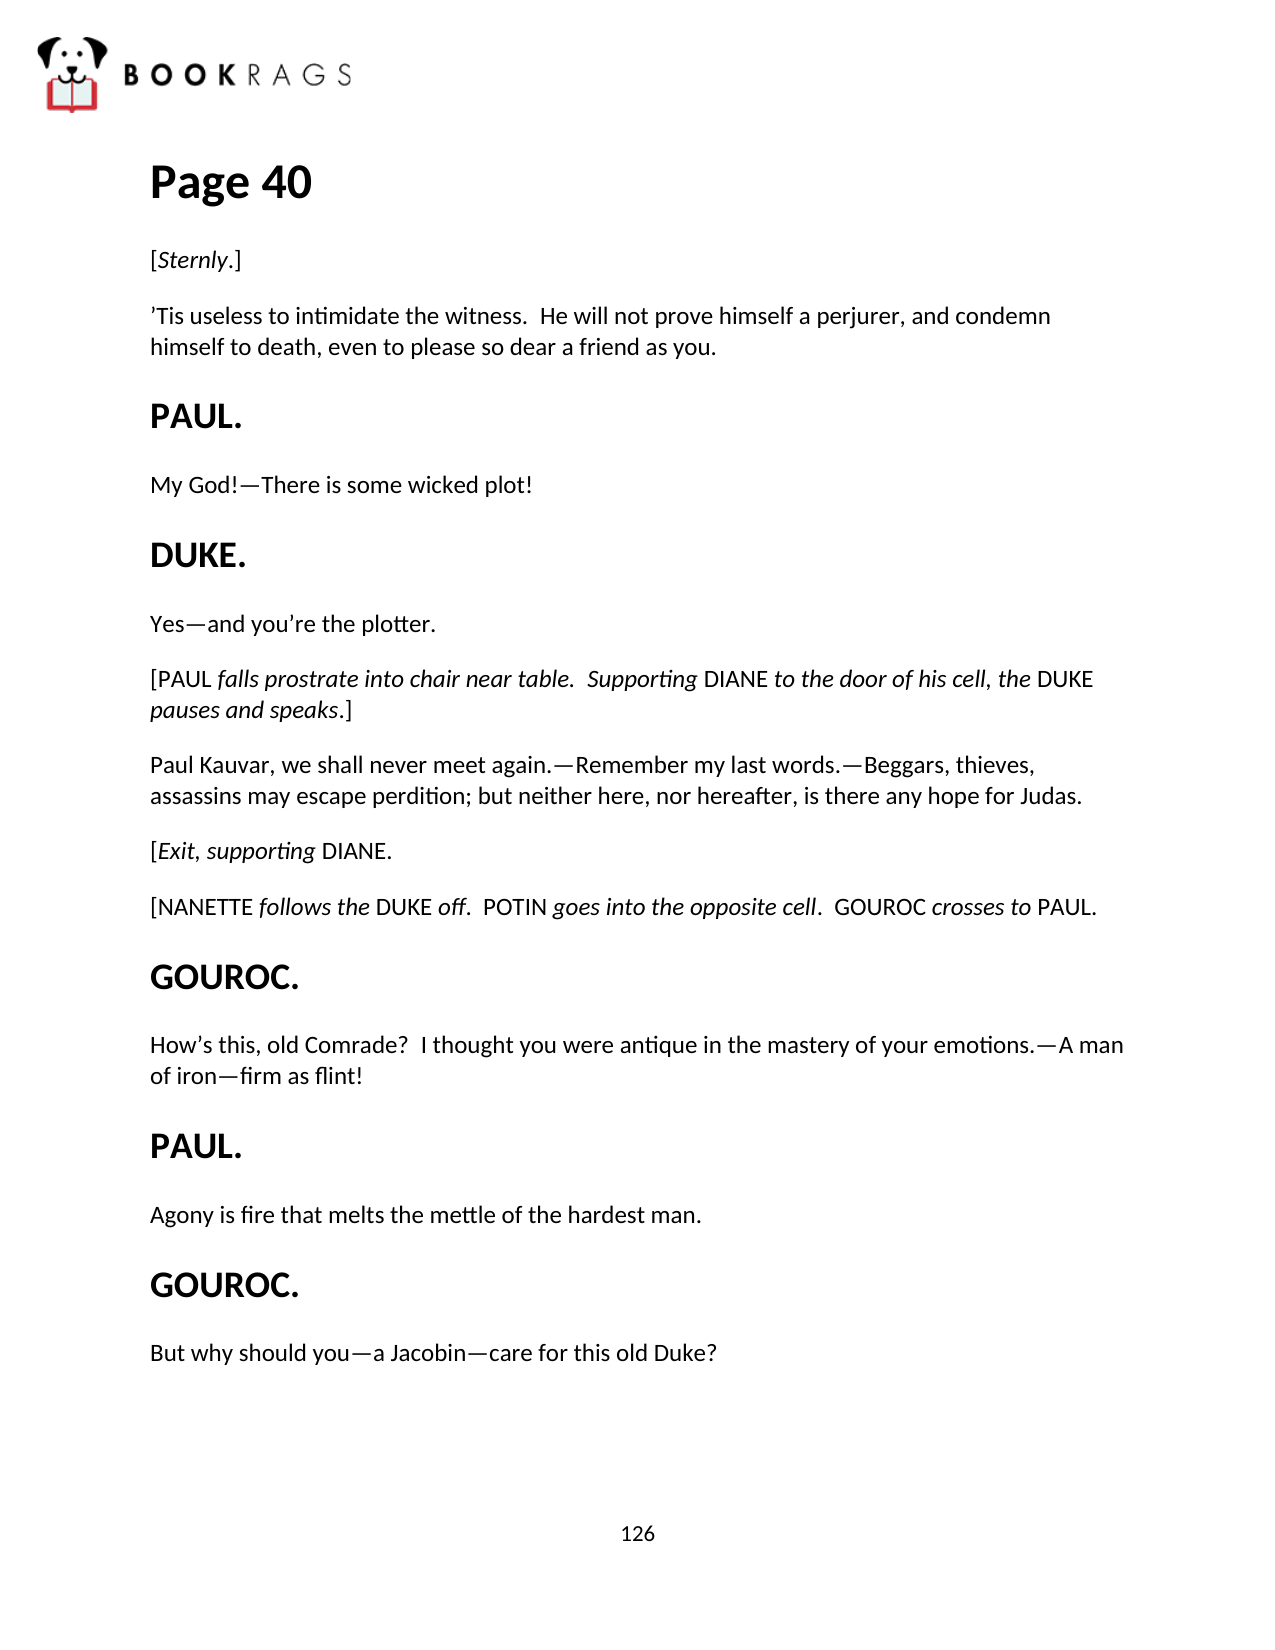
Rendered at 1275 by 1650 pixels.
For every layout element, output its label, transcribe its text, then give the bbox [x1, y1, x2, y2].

text But why should you—­a Jacobin—­care for this old Duke? [150, 1337, 1125, 1368]
text My God!—­There is some wicked plot! [150, 469, 1125, 500]
text [Sternly.] [150, 244, 1125, 275]
text PAUL. [150, 392, 1125, 438]
text [PAUL falls prostrate into chair near table. Supporting DIANE to the door of his cell, the DUKE pauses and speaks.] [150, 663, 1125, 724]
text PAUL. [150, 1122, 1125, 1168]
text [NANETTE follows the DUKE off. POTIN goes into the opposite cell. GOUROC crosses to PAUL. [150, 891, 1125, 922]
text Paul Kauvar, we shall never meet again.—­Remember my last words.—­Beggars, thieves, assassins may escape perdition; but neither here, nor hereafter, is there any hope for Judas. [150, 749, 1125, 811]
text DUKE. [150, 531, 1125, 577]
text Page 40 [150, 150, 1125, 211]
text How’s this, old Comrade? I thought you were antique in the mastery of your emotions.—­A man of iron—­firm as flint! [150, 1030, 1125, 1091]
picture [37, 37, 351, 113]
text Yes—­and you’re the plotter. [150, 608, 1125, 638]
text GOUROC. [150, 953, 1125, 998]
text ’Tis useless to intimidate the witness. He will not prove himself a perjurer, and condemn himself to death, even to please so dear a friend as you. [150, 300, 1125, 361]
text GOUROC. [150, 1261, 1125, 1306]
text [Exit, supporting DIANE. [150, 836, 1125, 866]
text Agony is fire that melts the mettle of the hardest man. [150, 1199, 1125, 1229]
